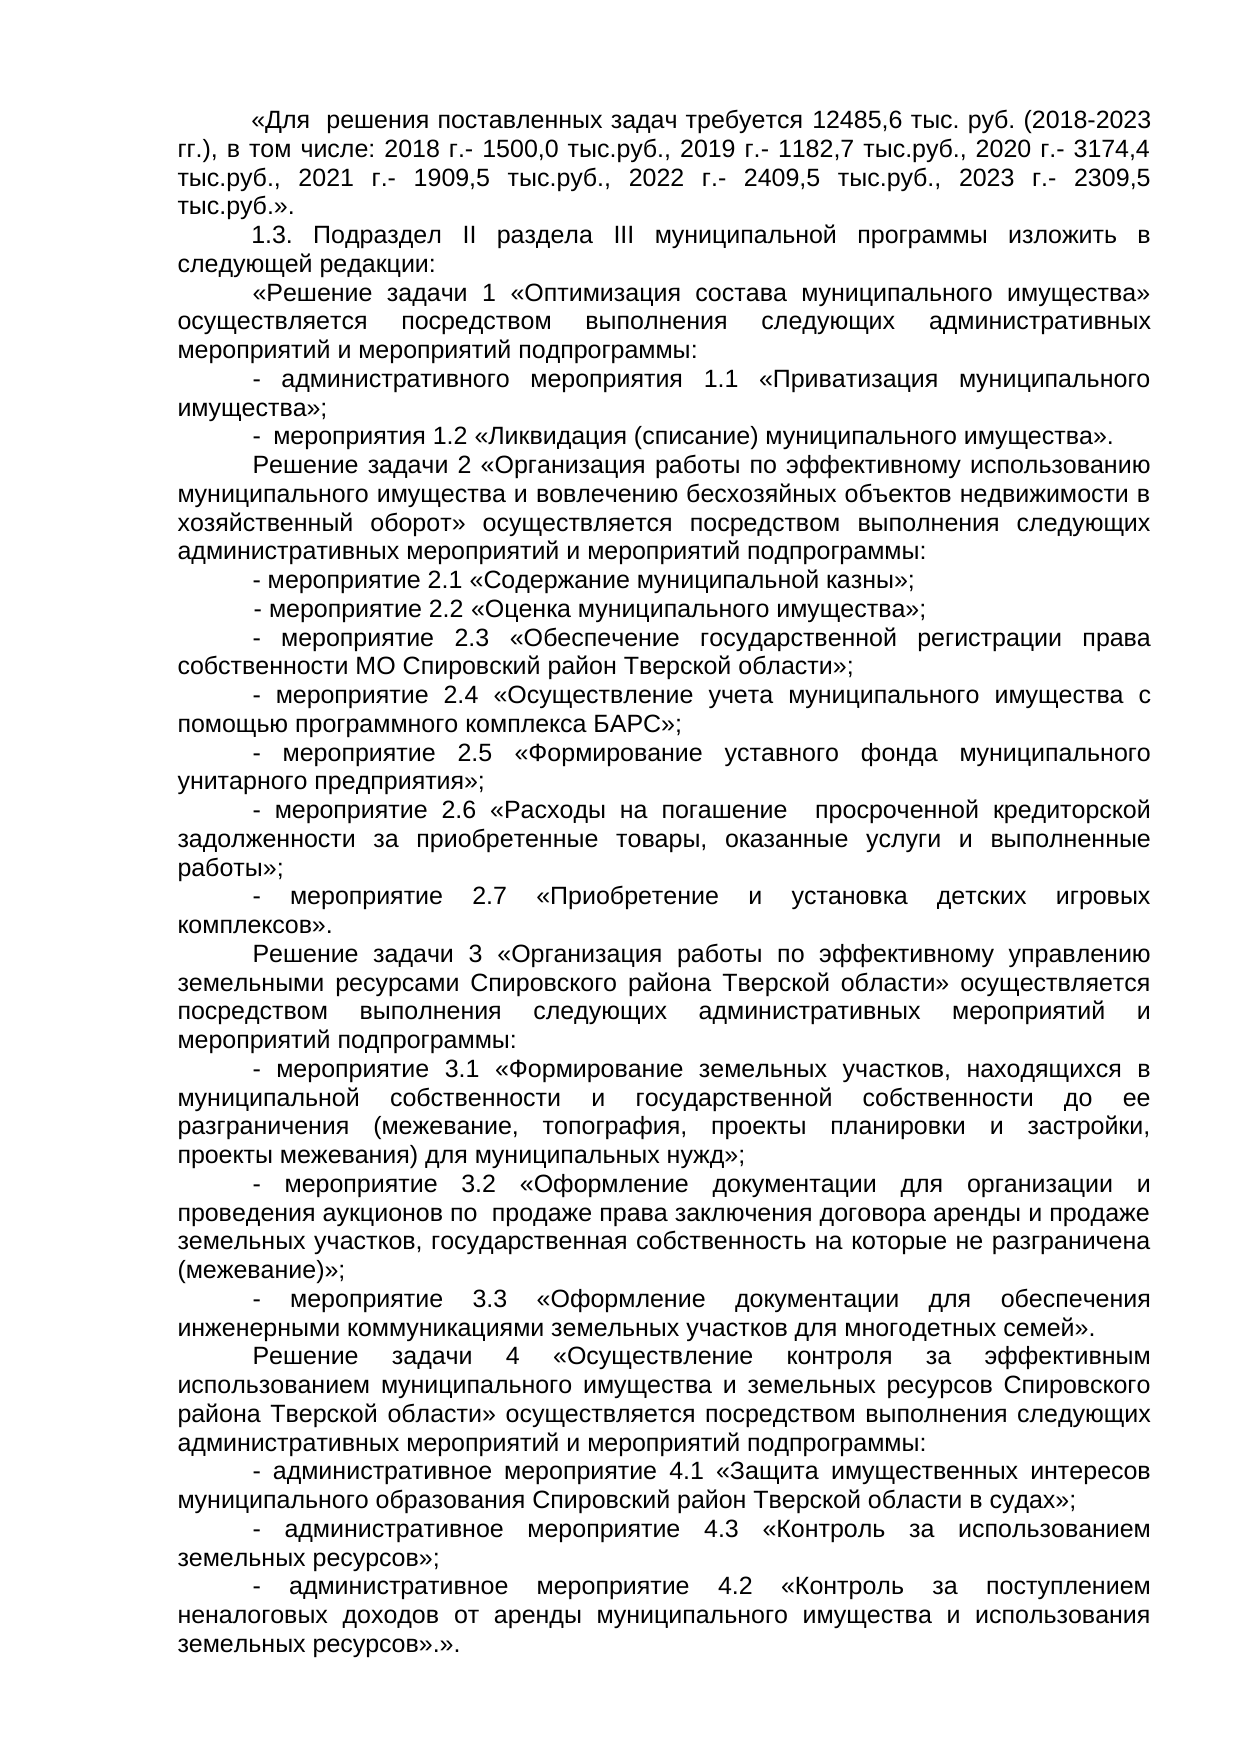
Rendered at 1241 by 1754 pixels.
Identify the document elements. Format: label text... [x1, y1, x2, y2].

text - мероприятие 2.2 «Оценка муниципального имущества»; [177, 594, 1152, 623]
text 1.3. Подраздел II раздела III муниципальной программы изложить в следующей редакции: [177, 220, 1152, 278]
text - административное мероприятие 4.3 «Контроль за использованием земельных ресурсов»; [177, 1514, 1152, 1571]
text - мероприятие 2.3 «Обеспечение государственной регистрации права собственности МО Спировский район Тверской области»; [177, 623, 1152, 680]
text - мероприятие 3.3 «Оформление документации для обеспечения инженерными коммуникациями земельных участков для многодетных семей». [177, 1284, 1152, 1341]
text - мероприятие 2.7 «Приобретение и установка детских игровых комплексов». [177, 881, 1152, 939]
text - административное мероприятие 4.2 «Контроль за поступлением неналоговых доходов от аренды муниципального имущества и использования земельных ресурсов».». [177, 1571, 1152, 1658]
text - мероприятие 3.1 «Формирование земельных участков, находящихся в муниципальной собственности и государственной собственности до ее разграничения (межевание, топография, проекты планировки и застройки, проекты межевания) для муниципальных нужд»; [177, 1054, 1152, 1169]
text - административное мероприятие 4.1 «Защита имущественных интересов муниципального образования Спировский район Тверской области в судах»; [177, 1456, 1152, 1514]
text - административного мероприятия 1.1 «Приватизация муниципального имущества»; [177, 364, 1152, 421]
text Решение задачи 2 «Организация работы по эффективному использованию муниципального имущества и вовлечению бесхозяйных объектов недвижимости в хозяйственный оборот» осуществляется посредством выполнения следующих административных мероприятий и мероприятий подпрограммы: [177, 450, 1152, 565]
text - мероприятие 2.1 «Содержание муниципальной казны»; [177, 565, 1152, 594]
text - мероприятие 2.6 «Расходы на погашение просроченной кредиторской задолженности за приобретенные товары, оказанные услуги и выполненные работы»; [177, 795, 1152, 881]
text «Для решения поставленных задач требуется 12485,6 тыс. руб. (2018-2023 гг.), в том числе: 2018 г.- 1500,0 тыс.руб., 2019 г.- 1182,7 тыс.руб., 2020 г.- 3174,4 тыс.руб., 2021 г.- 1909,5 тыс.руб., 2022 г.- 2409,5 тыс.руб., 2023 г.- 2309,5 тыс.руб.». [177, 105, 1152, 220]
text - мероприятие 2.5 «Формирование уставного фонда муниципального унитарного предприятия»; [177, 738, 1152, 795]
text Решение задачи 4 «Осуществление контроля за эффективным использованием муниципального имущества и земельных ресурсов Спировского района Тверской области» осуществляется посредством выполнения следующих административных мероприятий и мероприятий подпрограммы: [177, 1341, 1152, 1456]
text «Решение задачи 1 «Оптимизация состава муниципального имущества» осуществляется посредством выполнения следующих административных мероприятий и мероприятий подпрограммы: [177, 278, 1152, 364]
text - мероприятия 1.2 «Ликвидация (списание) муниципального имущества». [177, 421, 1152, 450]
text - мероприятие 3.2 «Оформление документации для организации и проведения аукционов по продаже права заключения договора аренды и продаже земельных участков, государственная собственность на которые не разграничена (межевание)»; [177, 1169, 1152, 1284]
text Решение задачи 3 «Организация работы по эффективному управлению земельными ресурсами Спировского района Тверской области» осуществляется посредством выполнения следующих административных мероприятий и мероприятий подпрограммы: [177, 939, 1152, 1054]
text - мероприятие 2.4 «Осуществление учета муниципального имущества с помощью программного комплекса БАРС»; [177, 680, 1152, 738]
